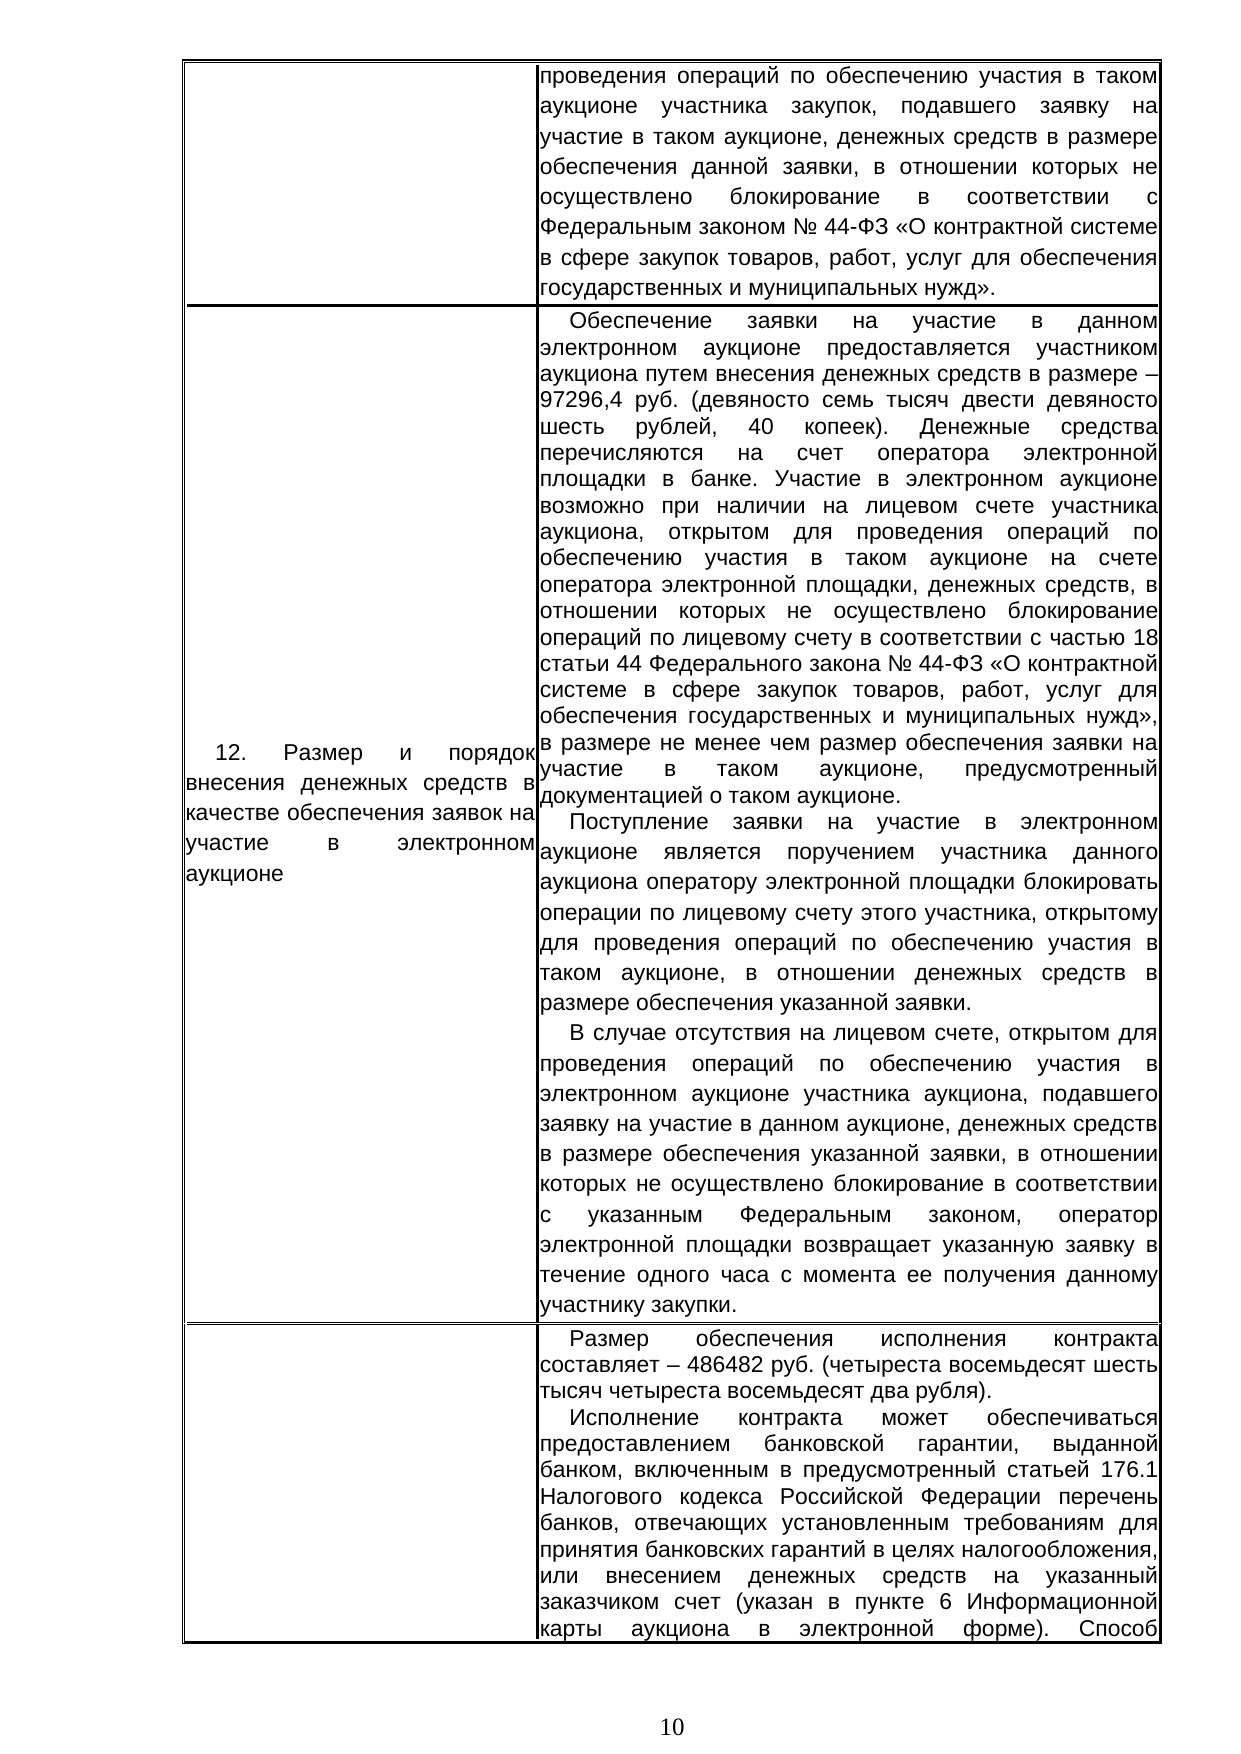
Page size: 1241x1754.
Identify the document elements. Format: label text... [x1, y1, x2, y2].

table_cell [185, 1321, 537, 1641]
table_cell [185, 63, 537, 304]
table_cell 12. Размер и порядок внесения денежных средств в качестве обеспечения заявок на участие в электронном аукционе [185, 304, 536, 1321]
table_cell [537, 63, 1159, 304]
table_cell Обеспечение заявки на участие в данном электронном аукционе предоставляется участником аукциона путем внесения денежных средств в размере – 97296,4 руб. (девяносто семь тысяч двести девяносто шесть рублей, 40 копеек). Денежные средства перечисляются на счет оператора электронной площадки в банке. Участие в электронном аукционе возможно при наличии на лицевом счете участника аукциона, открытом для проведения операций по обеспечению участия в таком аукционе на счете оператора электронной площадки, денежных средств, в отношении которых не осуществлено блокирование операций по лицевому счету в соответствии с частью 18 статьи 44 Федерального закона № 44-ФЗ «О контрактной системе в сфере закупок товаров, работ, услуг для обеспечения государственных и муниципальных нужд», в размере не менее чем размер обеспечения заявки на участие в таком аукционе, предусмотренный документацией о таком аукционе. Поступление заявки на участие в электронном аукционе является поручением участника данного аукциона оператору электронной площадки блокировать операции по лицевому счету этого участника, открытому для проведения операций по обеспечению участия в таком аукционе, в отношении денежных средств в размере обеспечения указанной заявки. В случае отсутствия на лицевом счете, открытом для проведения операций по обеспечению участия в электронном аукционе участника аукциона, подавшего заявку на участие в данном аукционе, денежных средств в размере обеспечения указанной заявки, в отношении которых не осуществлено блокирование в соответствии с указанным Федеральным законом, оператор электронной площадки возвращает указанную заявку в течение одного часа с момента ее получения данному участнику закупки. [539, 304, 1159, 1321]
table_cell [537, 1321, 1160, 1641]
